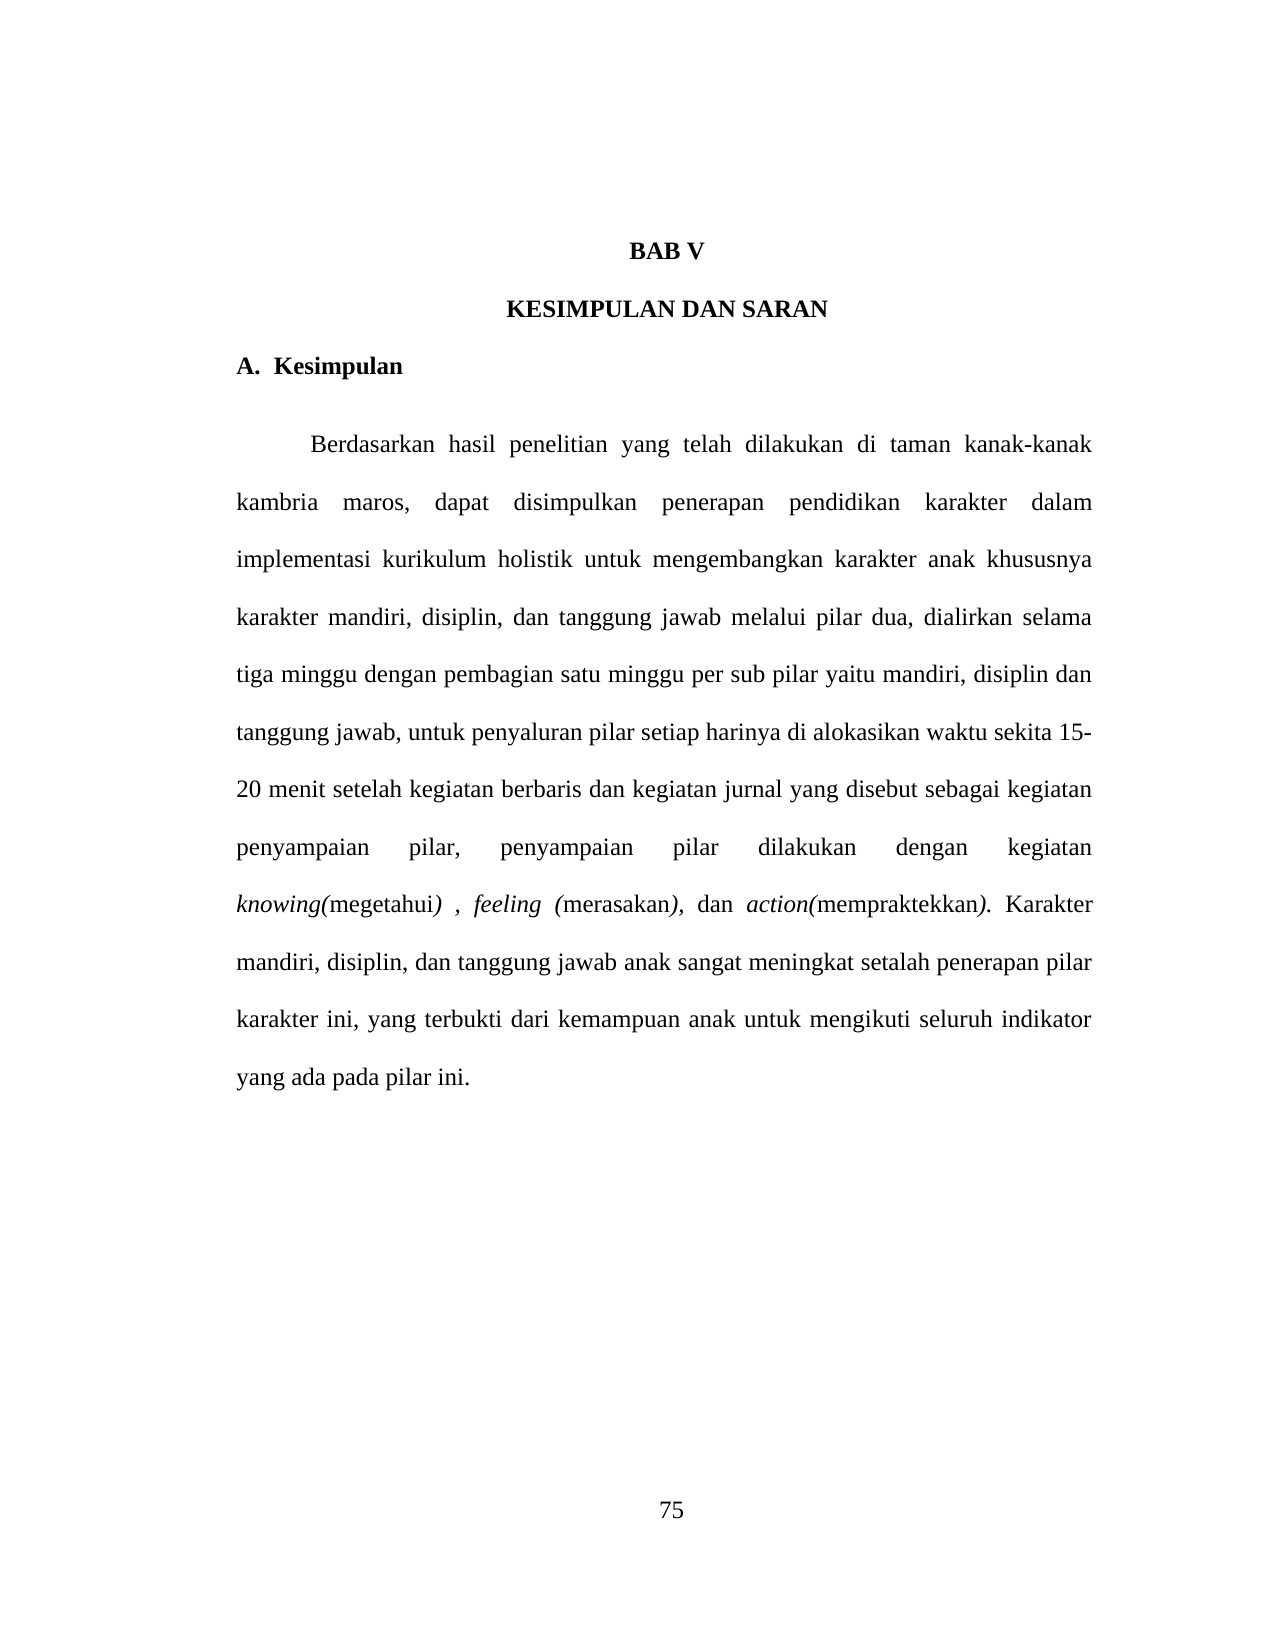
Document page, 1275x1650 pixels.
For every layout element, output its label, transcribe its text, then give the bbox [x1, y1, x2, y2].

text BAB V [236, 236, 1098, 265]
list Kesimpulan [236, 351, 1093, 380]
text Berdasarkan hasil penelitian yang telah dilakukan di taman kanak-kanak kambria maros, dapat disimpulkan penerapan pendidikan karakter dalam implementasi kurikulum holistik untuk mengembangkan karakter anak khususnya karakter mandiri, disiplin, dan tanggung jawab melalui pilar dua, dialirkan selama tiga minggu dengan pembagian satu minggu per sub pilar yaitu mandiri, disiplin dan tanggung jawab, untuk penyaluran pilar setiap harinya di alokasikan waktu sekita 15-20 menit setelah kegiatan berbaris dan kegiatan jurnal yang disebut sebagai kegiatan penyampaian pilar, penyampaian pilar dilakukan dengan kegiatan knowing(megetahui) , feeling (merasakan), dan action(mempraktekkan). Karakter mandiri, disiplin, dan tanggung jawab anak sangat meningkat setalah penerapan pilar karakter ini, yang terbukti dari kemampuan anak untuk mengikuti seluruh indikator yang ada pada pilar ini. [236, 429, 1093, 1091]
text KESIMPULAN DAN SARAN [236, 294, 1098, 322]
